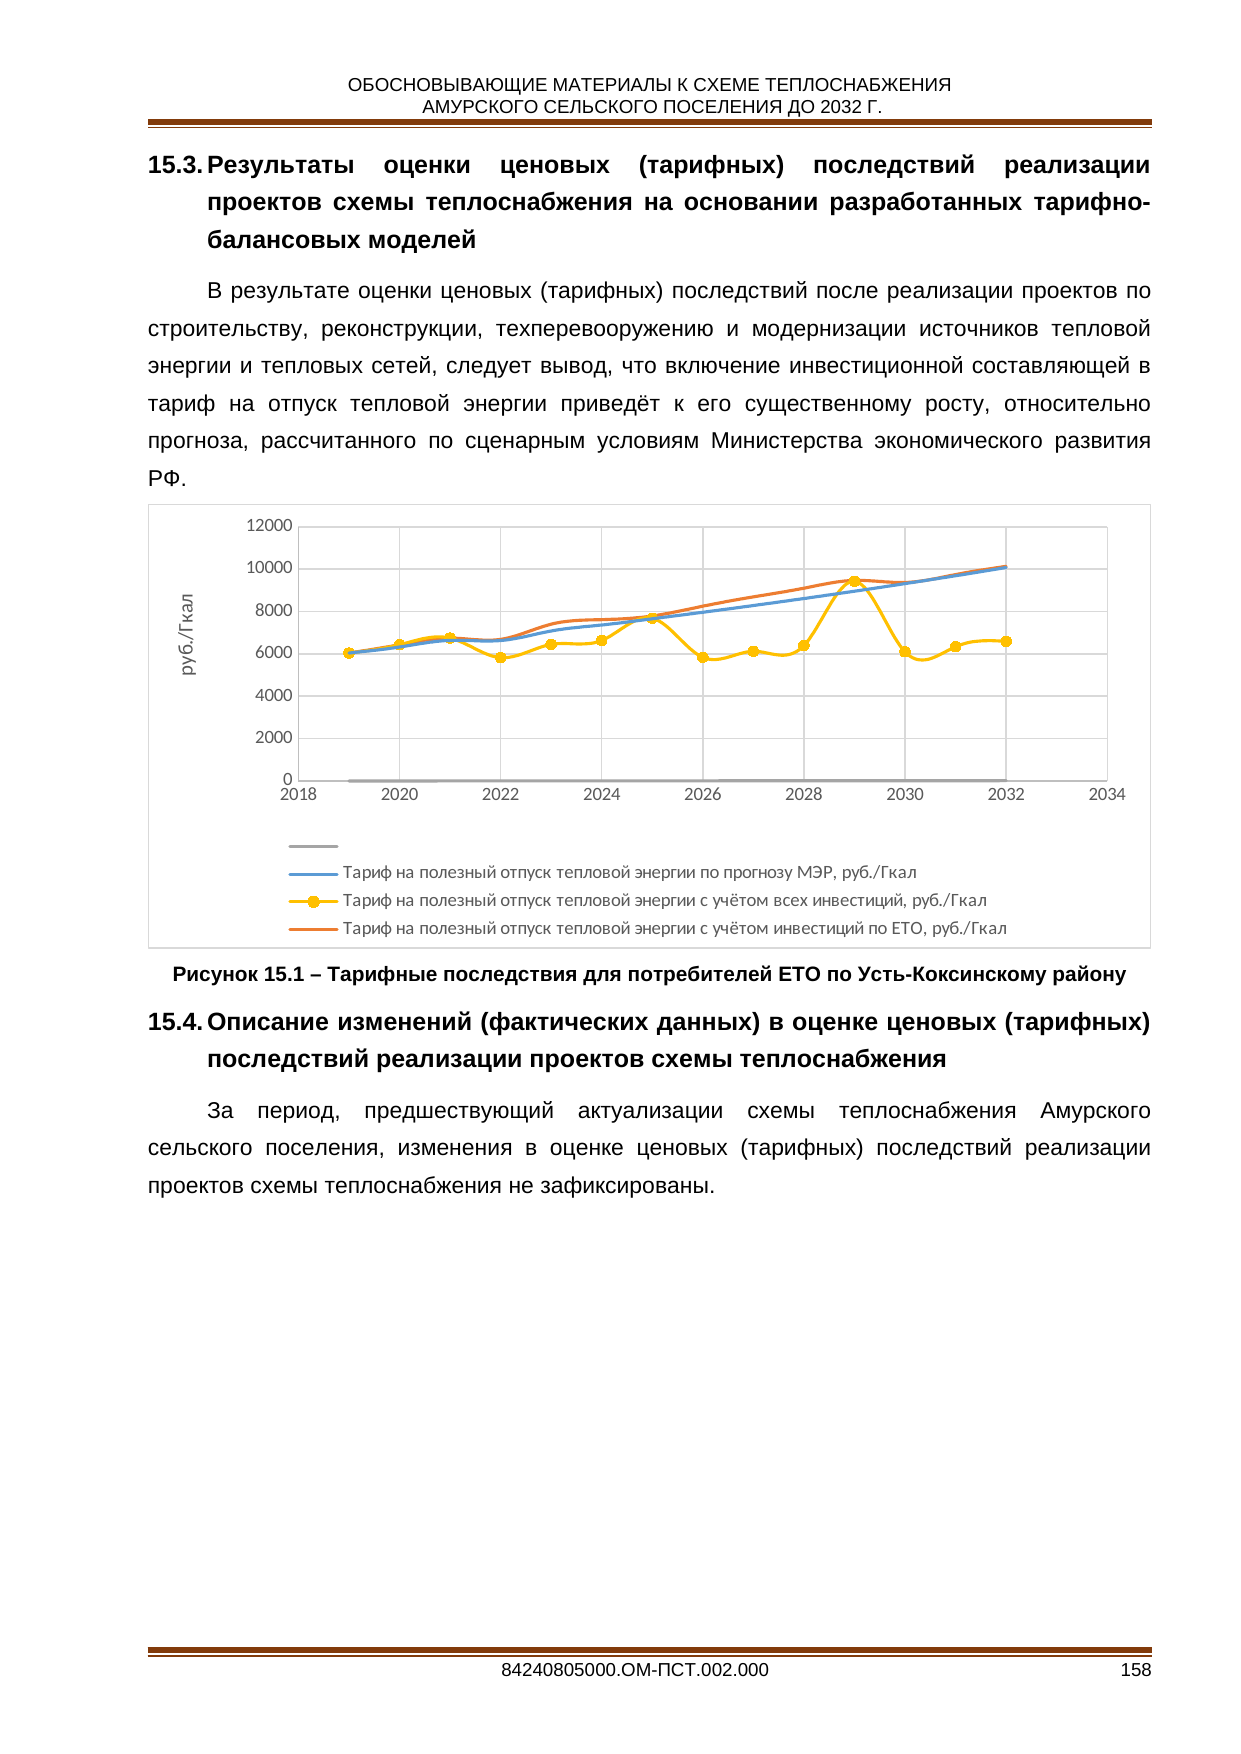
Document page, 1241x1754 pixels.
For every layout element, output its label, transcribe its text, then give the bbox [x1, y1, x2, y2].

list Результаты оценки ценовых (тарифных) последствий реализации проектов схемы теплоснабжения на основании разработанных тарифно-балансовых моделей [148, 141, 1152, 253]
text Рисунок .1 – Тарифные последствия для потребителей ЕТО по Усть-Коксинскому району [148, 961, 1152, 985]
text В результате оценки ценовых (тарифных) последствий после реализации проектов по строительству, реконструкции, техперевооружению и модернизации источников тепловой энергии и тепловых сетей, следует вывод, что включение инвестиционной составляющей в тариф на отпуск тепловой энергии приведёт к его существенному росту, относительно прогноза, рассчитанного по сценарным условиям Министерства экономического развития РФ. [148, 266, 1152, 491]
text За период, предшествующий актуализации схемы теплоснабжения Амурского сельского поселения, изменения в оценке ценовых (тарифных) последствий реализации проектов схемы теплоснабжения не зафиксированы. [148, 1085, 1152, 1198]
list Описание изменений (фактических данных) в оценке ценовых (тарифных) последствий реализации проектов схемы теплоснабжения [148, 998, 1152, 1073]
